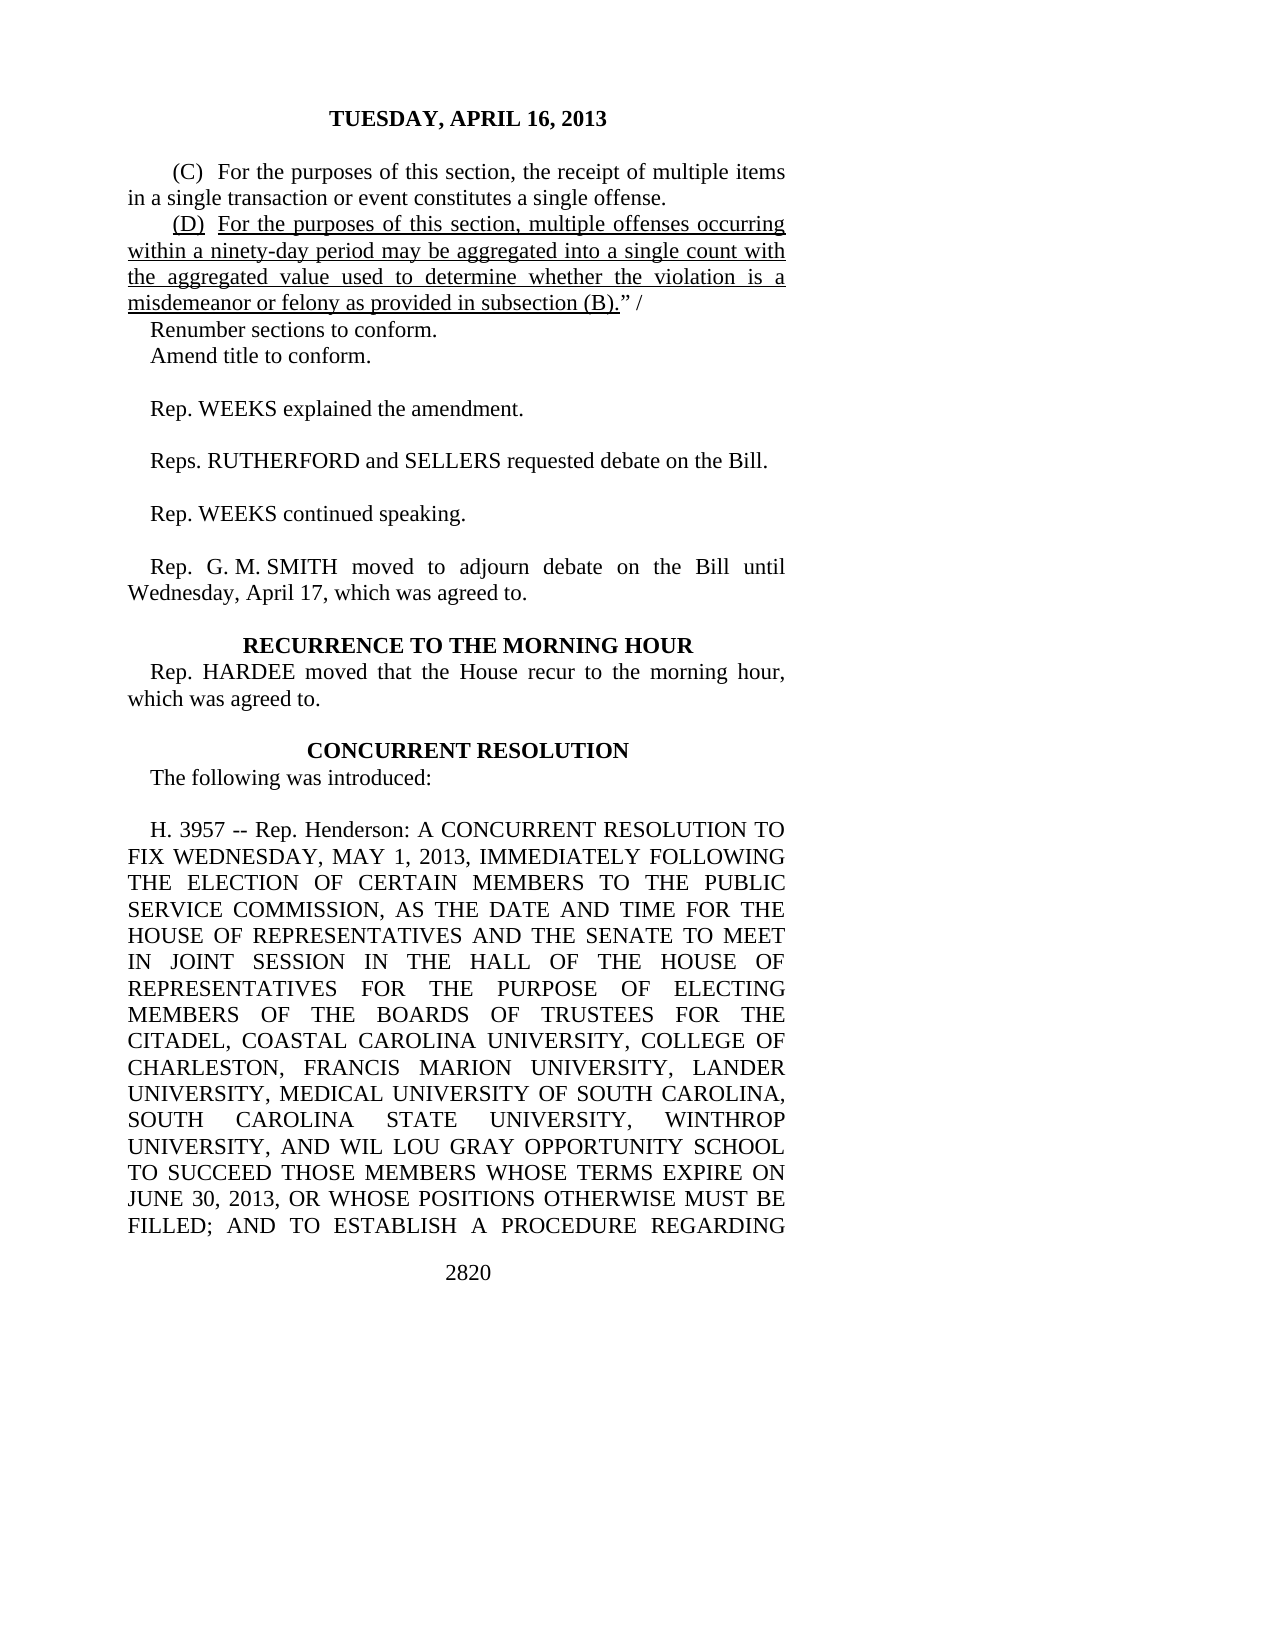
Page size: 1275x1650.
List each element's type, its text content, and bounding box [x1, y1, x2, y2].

text CONCURRENT RESOLUTION [127, 737, 786, 764]
text Renumber sections to conform. [127, 316, 786, 342]
text (D) For the purposes of this section, multiple offenses occurring within a ninety-day period may be aggregated into a single count with the aggregated value used to determine whether the violation is a misdemeanor or felony as provided in subsection (B).” / [127, 210, 786, 260]
text Rep. G. M. SMITH moved to adjourn debate on the Bill until Wednesday, April 17, which was agreed to. [127, 553, 786, 606]
text Amend title to conform. [127, 342, 786, 368]
text The following was introduced: [127, 764, 786, 790]
text Rep. WEEKS explained the amendment. [127, 395, 786, 421]
text Reps. RUTHERFORD and SELLERS requested debate on the Bill. [127, 448, 786, 474]
text Rep. WEEKS continued speaking. [127, 500, 786, 527]
text (D) For the purposes of this section, multiple offenses occurring within a ninety-day period may be aggregated into a single count with the aggregated value used to determine whether the violation is a misdemeanor or felony as provided in subsection (B).” / [127, 261, 786, 286]
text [127, 817, 786, 1238]
text RECURRENCE TO THE MORNING HOUR [127, 632, 786, 658]
text (D) For the purposes of this section, multiple offenses occurring within a ninety-day period may be aggregated into a single count with the aggregated value used to determine whether the violation is a misdemeanor or felony as provided in subsection (B).” / [127, 287, 786, 316]
text (C) For the purposes of this section, the receipt of multiple items in a single transaction or event constitutes a single offense. [127, 158, 786, 210]
text Rep. HARDEE moved that the House recur to the morning hour, which was agreed to. [127, 658, 786, 711]
